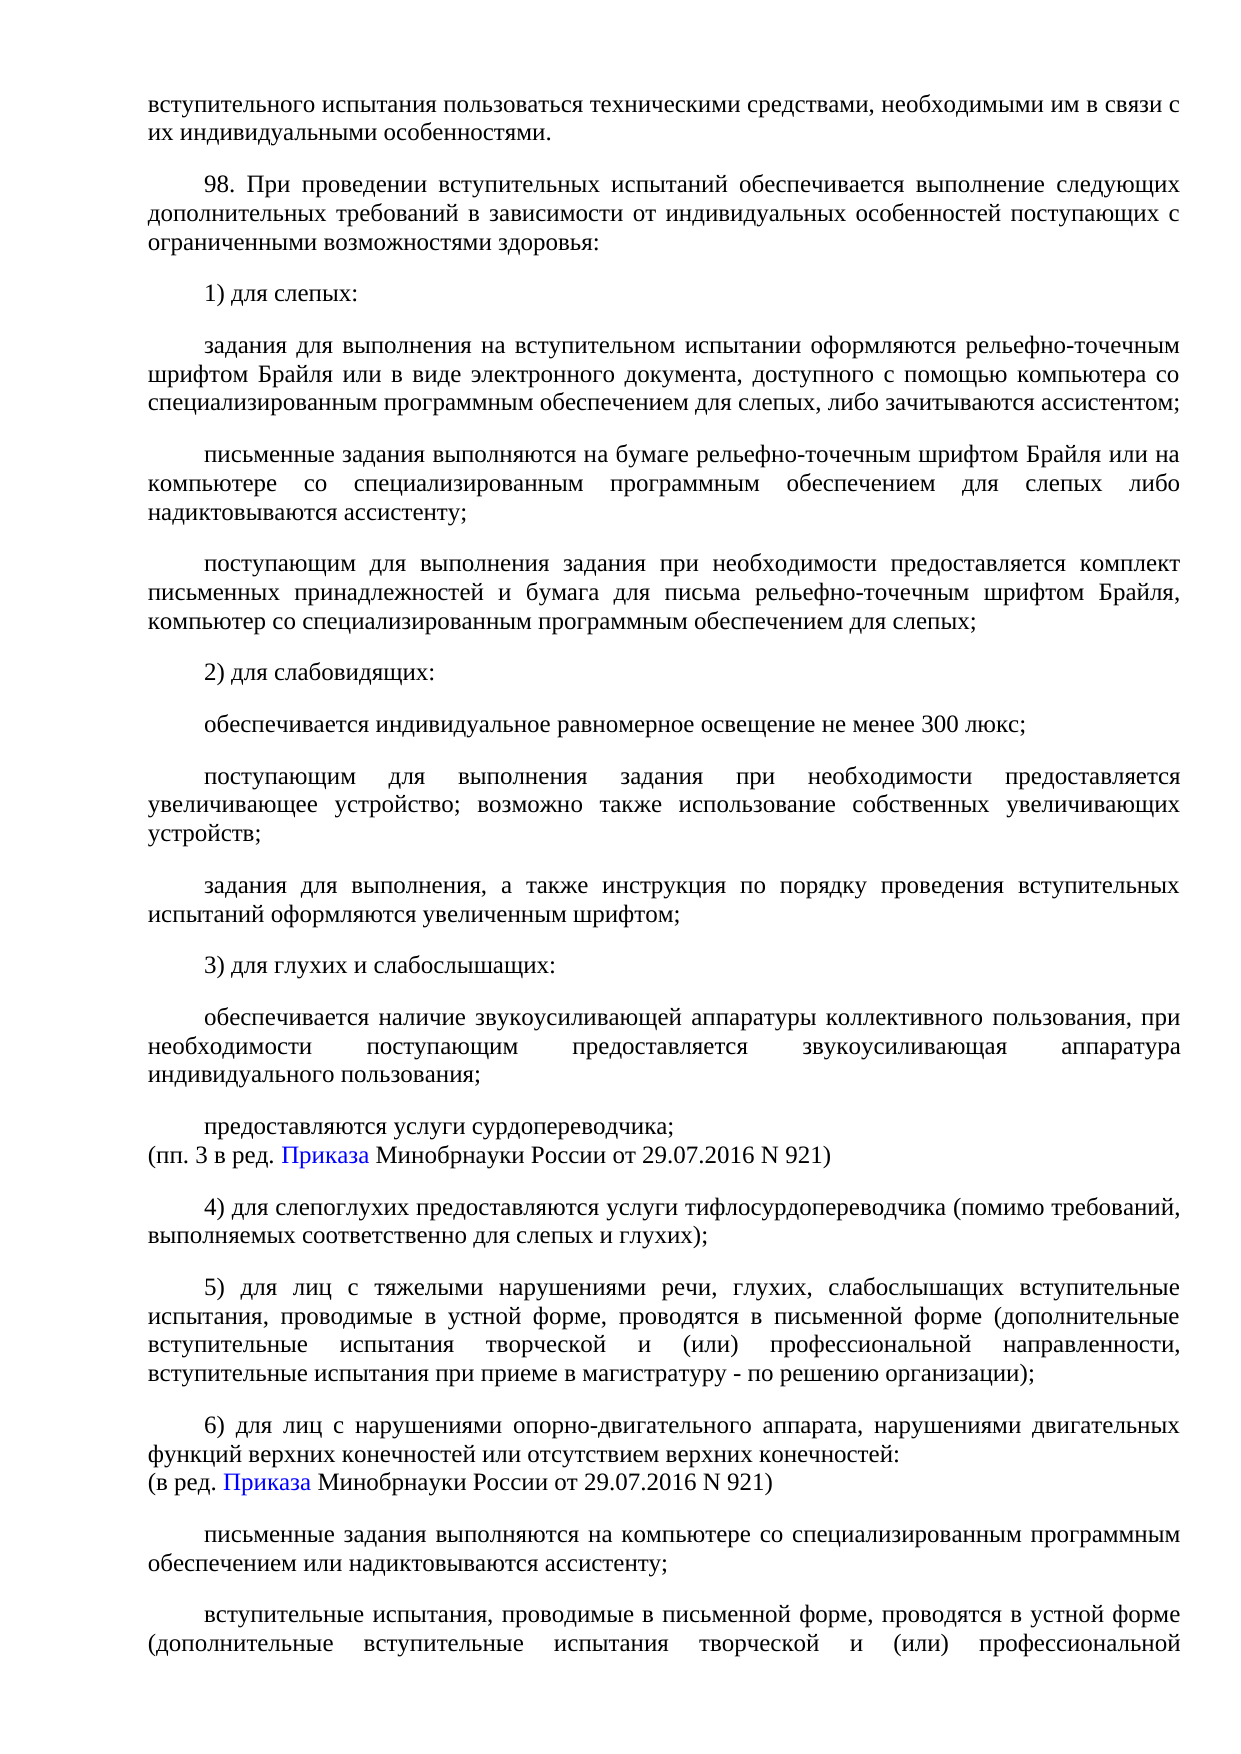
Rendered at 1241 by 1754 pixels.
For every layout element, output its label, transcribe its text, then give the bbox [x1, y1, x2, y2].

text (в ред. Приказа Минобрнауки России от 29.07.2016 N 921) [148, 1467, 1181, 1496]
text поступающим для выполнения задания при необходимости предоставляется комплект письменных принадлежностей и бумага для письма рельефно-точечным шрифтом Брайля, компьютер со специализированным программным обеспечением для слепых; [148, 548, 1181, 634]
text задания для выполнения на вступительном испытании оформляются рельефно-точечным шрифтом Брайля или в виде электронного документа, доступного с помощью компьютера со специализированным программным обеспечением для слепых, либо зачитываются ассистентом; [148, 330, 1181, 416]
text письменные задания выполняются на бумаге рельефно-точечным шрифтом Брайля или на компьютере со специализированным программным обеспечением для слепых либо надиктовываются ассистенту; [148, 439, 1181, 525]
text обеспечивается наличие звукоусиливающей аппаратуры коллективного пользования, при необходимости поступающим предоставляется звукоусиливающая аппаратура индивидуального пользования; [148, 1002, 1181, 1088]
text (пп. 3 в ред. Приказа Минобрнауки России от 29.07.2016 N 921) [148, 1140, 1181, 1169]
text 98. При проведении вступительных испытаний обеспечивается выполнение следующих дополнительных требований в зависимости от индивидуальных особенностей поступающих с ограниченными возможностями здоровья: [148, 169, 1181, 255]
text 5) для лиц с тяжелыми нарушениями речи, глухих, слабослышащих вступительные испытания, проводимые в устной форме, проводятся в письменной форме (дополнительные вступительные испытания творческой и (или) профессиональной направленности, вступительные испытания при приеме в магистратуру - по решению организации); [148, 1272, 1181, 1387]
text предоставляются услуги сурдопереводчика; [148, 1111, 1181, 1140]
text обеспечивается индивидуальное равномерное освещение не менее 300 люкс; [148, 709, 1181, 738]
text 4) для слепоглухих предоставляются услуги тифлосурдопереводчика (помимо требований, выполняемых соответственно для слепых и глухих); [148, 1192, 1181, 1249]
text 6) для лиц с нарушениями опорно-двигательного аппарата, нарушениями двигательных функций верхних конечностей или отсутствием верхних конечностей: [148, 1410, 1181, 1467]
text письменные задания выполняются на компьютере со специализированным программным обеспечением или надиктовываются ассистенту; [148, 1519, 1181, 1577]
text 2) для слабовидящих: [148, 657, 1181, 686]
text поступающим для выполнения задания при необходимости предоставляется увеличивающее устройство; возможно также использование собственных увеличивающих устройств; [148, 761, 1181, 847]
text задания для выполнения, а также инструкция по порядку проведения вступительных испытаний оформляются увеличенным шрифтом; [148, 870, 1181, 927]
text 3) для глухих и слабослышащих: [148, 950, 1181, 979]
text 1) для слепых: [148, 278, 1181, 307]
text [148, 89, 1181, 146]
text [148, 1599, 1181, 1657]
